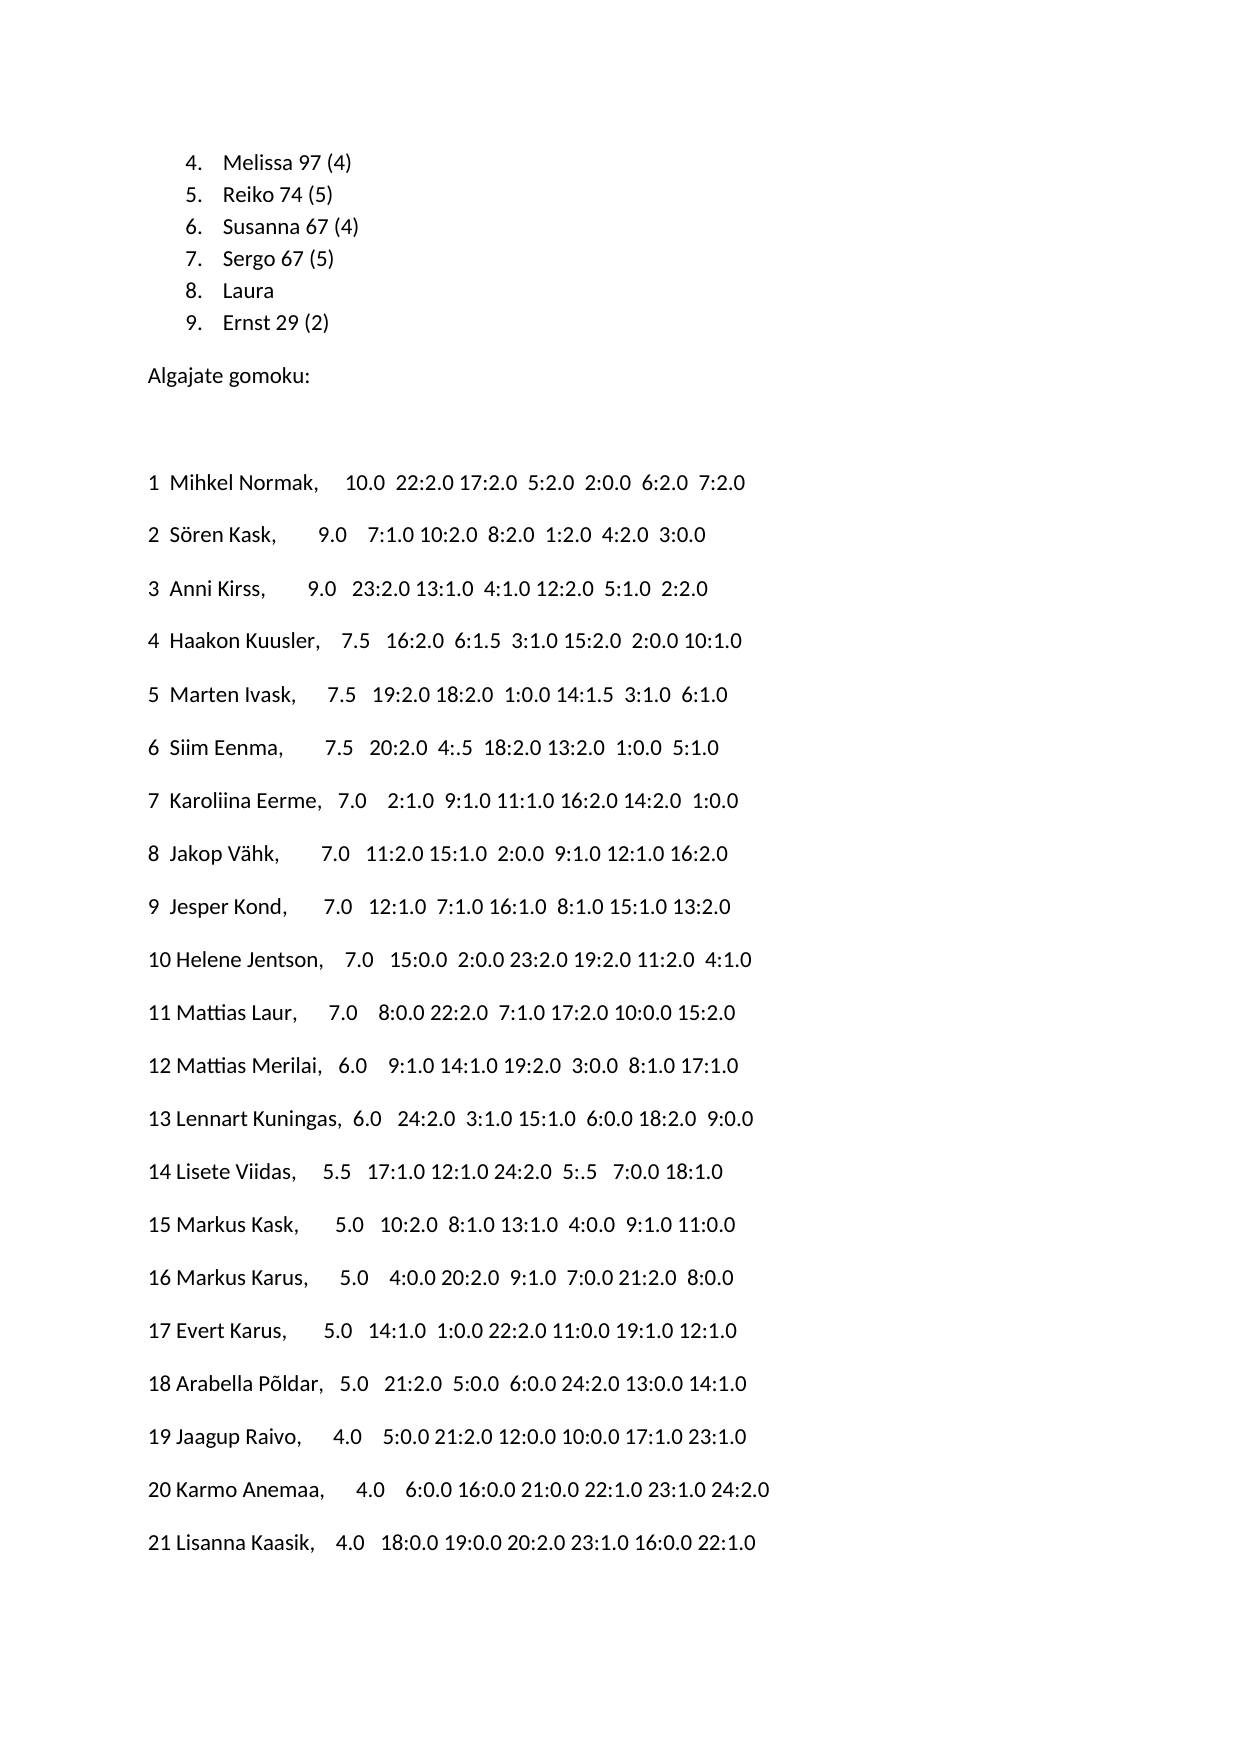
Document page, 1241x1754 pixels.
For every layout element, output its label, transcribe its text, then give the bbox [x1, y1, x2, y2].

list Susanna 67 (4) [185, 212, 1093, 240]
text 13 Lennart Kuningas, 6.0 24:2.0 3:1.0 15:1.0 6:0.0 18:2.0 9:0.0 [148, 1104, 1093, 1132]
text 4 Haakon Kuusler, 7.5 16:2.0 6:1.5 3:1.0 15:2.0 2:0.0 10:1.0 [148, 627, 1093, 655]
list Reiko 74 (5) [185, 180, 1093, 208]
text 5 Marten Ivask, 7.5 19:2.0 18:2.0 1:0.0 14:1.5 3:1.0 6:1.0 [148, 680, 1093, 708]
text 20 Karmo Anemaa, 4.0 6:0.0 16:0.0 21:0.0 22:1.0 23:1.0 24:2.0 [148, 1475, 1093, 1503]
text 8 Jakop Vähk, 7.0 11:2.0 15:1.0 2:0.0 9:1.0 12:1.0 16:2.0 [148, 839, 1093, 867]
text 9 Jesper Kond, 7.0 12:1.0 7:1.0 16:1.0 8:1.0 15:1.0 13:2.0 [148, 892, 1093, 920]
text 2 Sören Kask, 9.0 7:1.0 10:2.0 8:2.0 1:2.0 4:2.0 3:0.0 [148, 521, 1093, 549]
text 6 Siim Eenma, 7.5 20:2.0 4:.5 18:2.0 13:2.0 1:0.0 5:1.0 [148, 733, 1093, 761]
text 1 Mihkel Normak, 10.0 22:2.0 17:2.0 5:2.0 2:0.0 6:2.0 7:2.0 [148, 468, 1093, 496]
text Algajate gomoku: [148, 362, 1093, 389]
list Laura [185, 276, 1093, 304]
list Sergo 67 (5) [185, 244, 1093, 272]
text 14 Lisete Viidas, 5.5 17:1.0 12:1.0 24:2.0 5:.5 7:0.0 18:1.0 [148, 1157, 1093, 1185]
text 17 Evert Karus, 5.0 14:1.0 1:0.0 22:2.0 11:0.0 19:1.0 12:1.0 [148, 1316, 1093, 1344]
text 19 Jaagup Raivo, 4.0 5:0.0 21:2.0 12:0.0 10:0.0 17:1.0 23:1.0 [148, 1422, 1093, 1450]
text 15 Markus Kask, 5.0 10:2.0 8:1.0 13:1.0 4:0.0 9:1.0 11:0.0 [148, 1210, 1093, 1238]
text 21 Lisanna Kaasik, 4.0 18:0.0 19:0.0 20:2.0 23:1.0 16:0.0 22:1.0 [148, 1528, 1093, 1556]
text 11 Mattias Laur, 7.0 8:0.0 22:2.0 7:1.0 17:2.0 10:0.0 15:2.0 [148, 998, 1093, 1026]
text 12 Mattias Merilai, 6.0 9:1.0 14:1.0 19:2.0 3:0.0 8:1.0 17:1.0 [148, 1051, 1093, 1079]
list Ernst 29 (2) [185, 308, 1093, 337]
text 7 Karoliina Eerme, 7.0 2:1.0 9:1.0 11:1.0 16:2.0 14:2.0 1:0.0 [148, 786, 1093, 814]
text 10 Helene Jentson, 7.0 15:0.0 2:0.0 23:2.0 19:2.0 11:2.0 4:1.0 [148, 945, 1093, 973]
text 16 Markus Karus, 5.0 4:0.0 20:2.0 9:1.0 7:0.0 21:2.0 8:0.0 [148, 1263, 1093, 1291]
text 18 Arabella Põldar, 5.0 21:2.0 5:0.0 6:0.0 24:2.0 13:0.0 14:1.0 [148, 1369, 1093, 1397]
text 3 Anni Kirss, 9.0 23:2.0 13:1.0 4:1.0 12:2.0 5:1.0 2:2.0 [148, 574, 1093, 602]
list Melissa 97 (4) [185, 148, 1093, 176]
